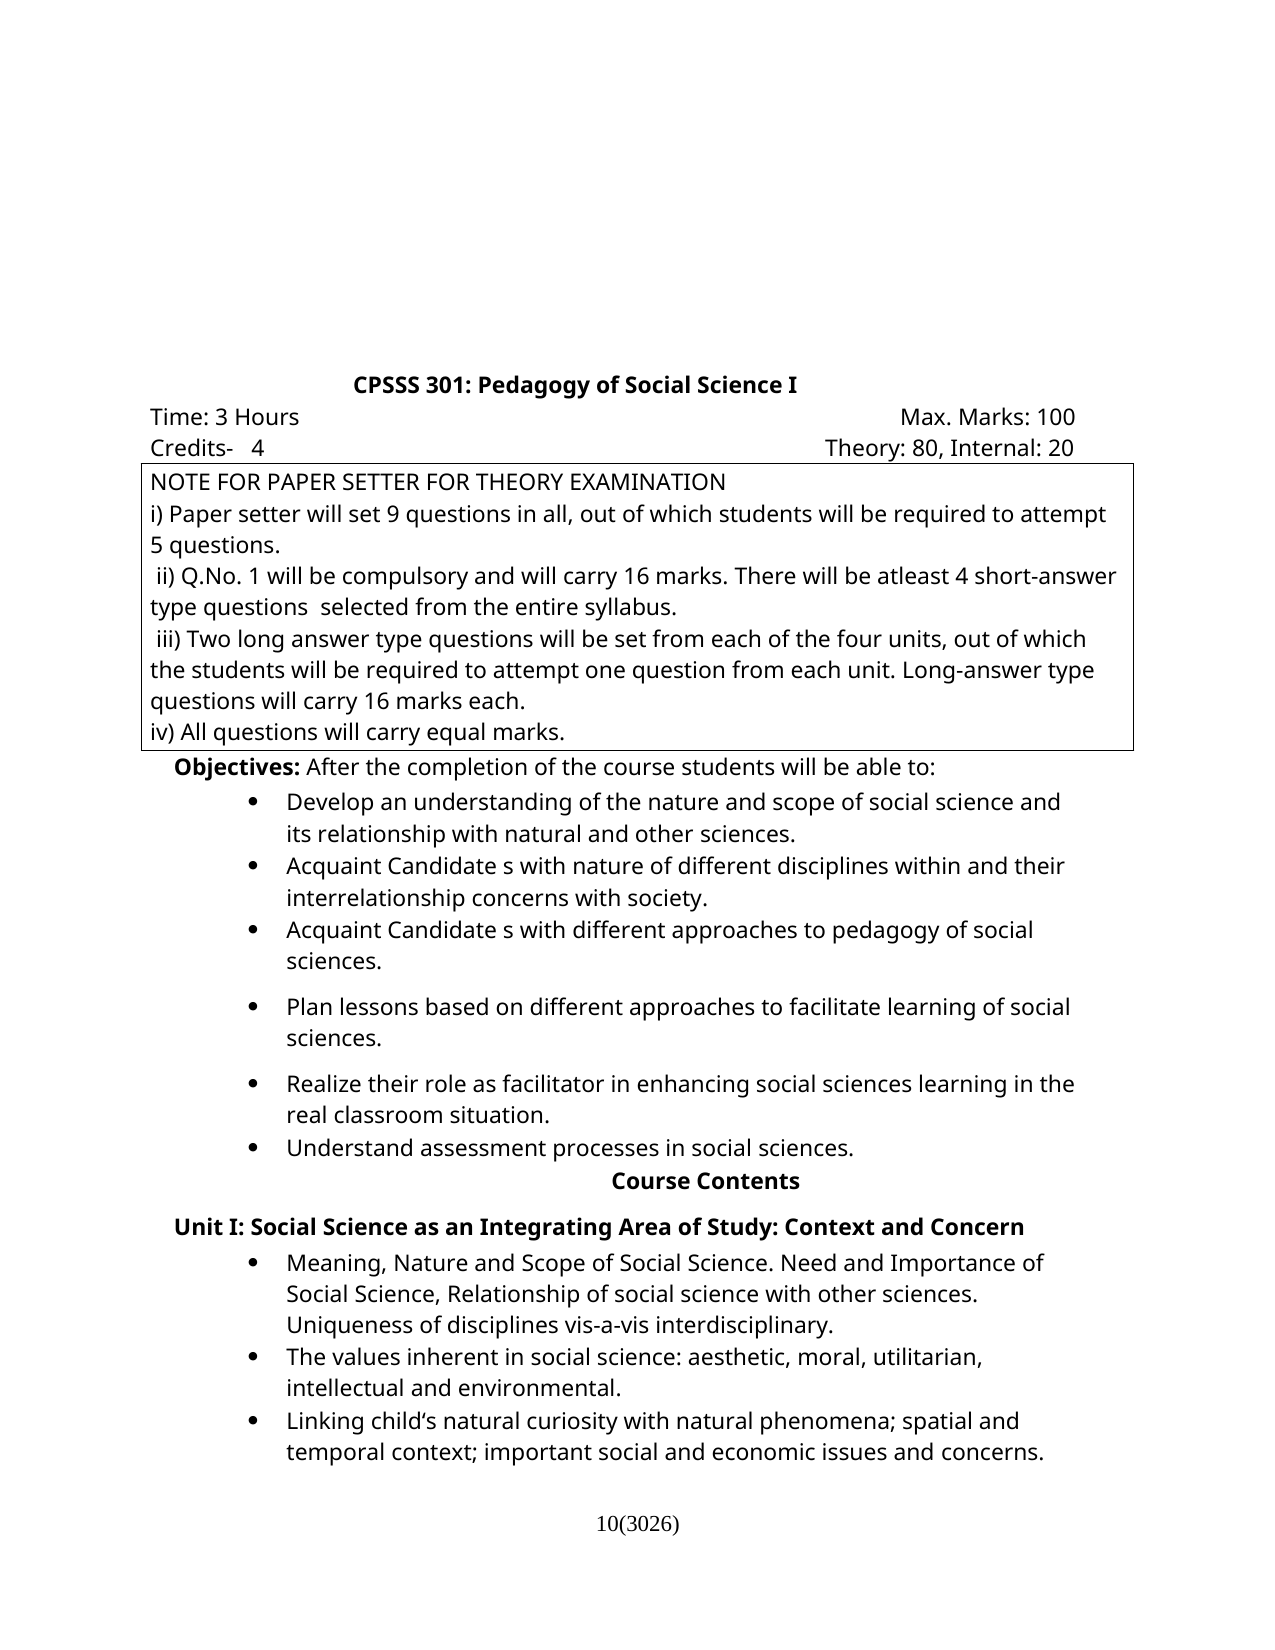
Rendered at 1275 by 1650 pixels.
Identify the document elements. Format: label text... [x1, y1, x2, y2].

text Credits- 4 Theory: 80, Internal: 20 [150, 432, 1125, 463]
list Acquaint Candidate s with nature of different disciplines within and their interrelationship concerns with society. [249, 850, 1102, 913]
list Course Contents [286, 1165, 1125, 1197]
subtitle Unit I: Social Science as an Integrating Area of Study: Context and Concern [174, 1211, 1125, 1242]
text iv) All questions will carry equal marks. [142, 713, 1133, 750]
text iii) Two long answer type questions will be set from each of the four units, out of which the students will be required to attempt one question from each unit. Long-answer type questions will carry 16 marks each. [150, 623, 1125, 713]
subtitle CPSSS 301: Pedagogy of Social Science I [150, 369, 1000, 401]
list Linking child‘s natural curiosity with natural phenomena; spatial and temporal context; important social and economic issues and concerns. [249, 1405, 1079, 1467]
list Acquaint Candidate s with different approaches to pedagogy of social sciences. [249, 914, 1125, 977]
list Meaning, Nature and Scope of Social Science. Need and Importance of Social Science, Relationship of social science with other sciences. Uniqueness of disciplines vis-a-vis interdisciplinary. [249, 1247, 1072, 1340]
list The values inherent in social science: aesthetic, moral, utilitarian, intellectual and environmental. [249, 1341, 1014, 1403]
list Understand assessment processes in social sciences. [249, 1132, 1125, 1163]
text ii) Q.No. 1 will be compulsory and will carry 16 marks. There will be atleast 4 short-answer type questions selected from the entire syllabus. [150, 560, 1125, 623]
text Objectives: After the completion of the course students will be able to: [174, 751, 1125, 782]
text i) Paper setter will set 9 questions in all, out of which students will be required to attempt 5 questions. [150, 498, 1125, 560]
text Time: 3 Hours Max. Marks: 100 [141, 401, 1125, 432]
list Develop an understanding of the nature and scope of social science and its relationship with natural and other sciences. [249, 786, 1069, 849]
list Plan lessons based on different approaches to facilitate learning of social sciences. [249, 991, 1125, 1053]
text NOTE FOR PAPER SETTER FOR THEORY EXAMINATION [142, 464, 1133, 498]
list Realize their role as facilitator in enhancing social sciences learning in the real classroom situation. [249, 1068, 1093, 1130]
